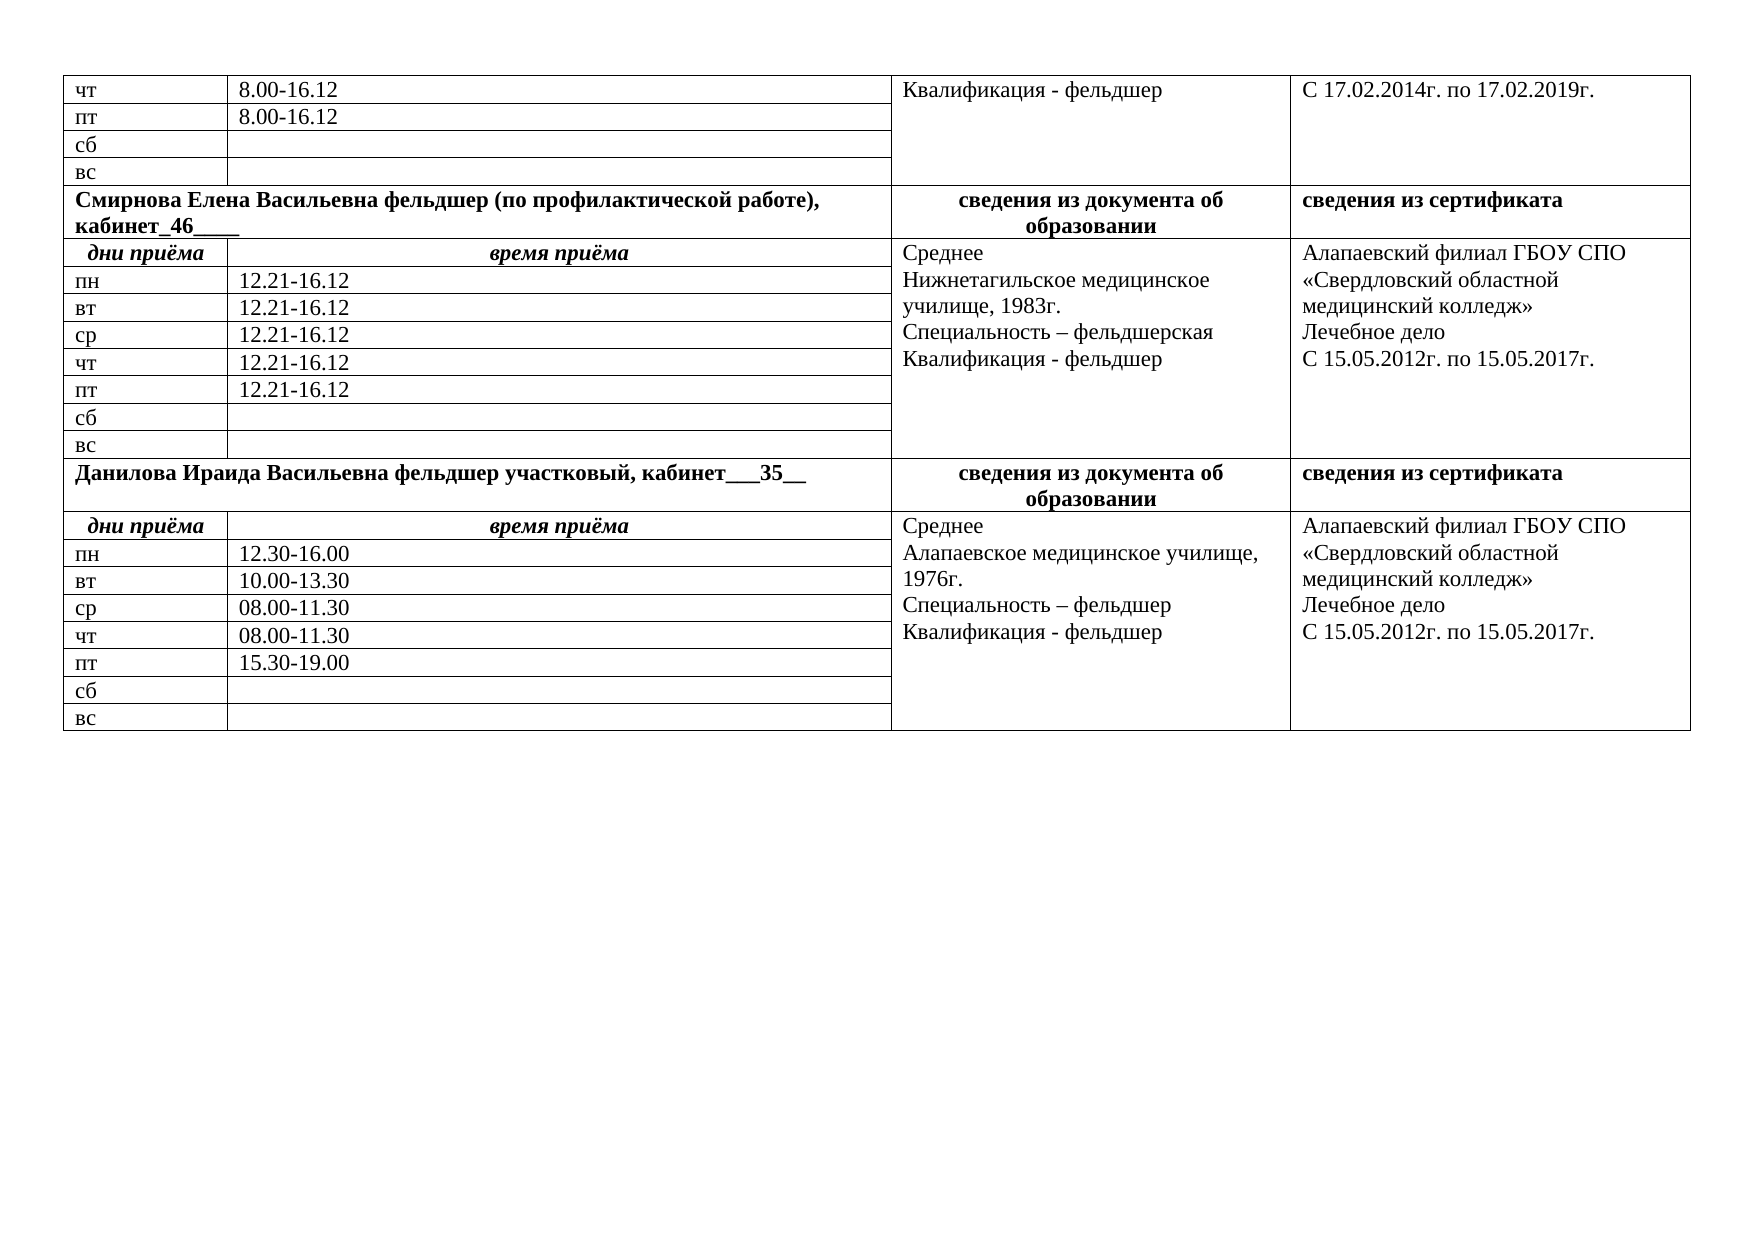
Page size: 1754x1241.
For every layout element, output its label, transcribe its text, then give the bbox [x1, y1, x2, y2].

table_cell вс [64, 158, 227, 184]
table_cell 12.30-16.00 [228, 540, 891, 566]
table_cell [228, 131, 891, 157]
table_cell сб [64, 677, 227, 703]
table_cell 12.21-16.12 [228, 267, 891, 293]
table_cell пт [64, 376, 227, 403]
table_cell 8.00-16.12 [228, 76, 891, 102]
table_cell Среднее Нижнетагильское медицинское училище, 1983г. Специальность – фельдшерская Квалификация - фельдшер [892, 239, 1290, 457]
table_cell время приёма [228, 512, 891, 539]
table_cell пт [64, 104, 227, 130]
table_cell пт [64, 649, 227, 676]
table_cell сб [64, 404, 227, 430]
table_cell сведения из документа об образовании [892, 459, 1290, 511]
table_cell [228, 677, 891, 703]
table_cell Алапаевский филиал ГБОУ СПО «Свердловский областной медицинский колледж» Лечебное дело С 15.05.2012г. по 15.05.2017г. [1291, 239, 1690, 457]
table_cell [228, 404, 891, 430]
table_cell 12.21-16.12 [228, 322, 891, 348]
table_cell ср [64, 595, 227, 621]
table_cell 15.30-19.00 [228, 649, 891, 676]
table_cell пн [64, 267, 227, 293]
table_cell 10.00-13.30 [228, 567, 891, 593]
table_cell сб [64, 131, 227, 157]
table_cell Данилова Ираида Васильевна фельдшер участковый, кабинет___35__ [64, 459, 891, 511]
table_cell Алапаевский филиал ГБОУ СПО «Свердловский областной медицинский колледж» Лечебное дело С 15.05.2012г. по 15.05.2017г. [1291, 512, 1690, 730]
table_cell сведения из сертификата [1291, 459, 1690, 511]
table_cell вт [64, 567, 227, 593]
table_cell время приёма [228, 239, 891, 266]
table_cell сведения из документа об образовании [892, 186, 1290, 238]
table_cell [228, 704, 891, 730]
table_cell [228, 431, 891, 457]
table_cell вт [64, 294, 227, 321]
table_cell 12.21-16.12 [228, 349, 891, 375]
table_cell 12.21-16.12 [228, 376, 891, 403]
table_cell 08.00-11.30 [228, 622, 891, 648]
table_cell пн [64, 540, 227, 566]
table_cell 8.00-16.12 [228, 104, 891, 130]
table_cell дни приёма [64, 512, 227, 539]
table_cell Среднее Алапаевское медицинское училище, 1976г. Специальность – фельдшер Квалификация - фельдшер [892, 512, 1290, 730]
table_cell [228, 158, 891, 184]
table_cell 08.00-11.30 [228, 595, 891, 621]
table_cell дни приёма [64, 239, 227, 266]
table_cell вс [64, 704, 227, 730]
table_cell чт [64, 76, 227, 102]
table_cell вс [64, 431, 227, 457]
table_cell чт [64, 349, 227, 375]
table_cell ср [64, 322, 227, 348]
table_cell чт [64, 622, 227, 648]
table_cell Смирнова Елена Васильевна фельдшер (по профилактической работе), кабинет_46____ [64, 186, 891, 238]
table_cell сведения из сертификата [1291, 186, 1690, 238]
table_cell 12.21-16.12 [228, 294, 891, 321]
